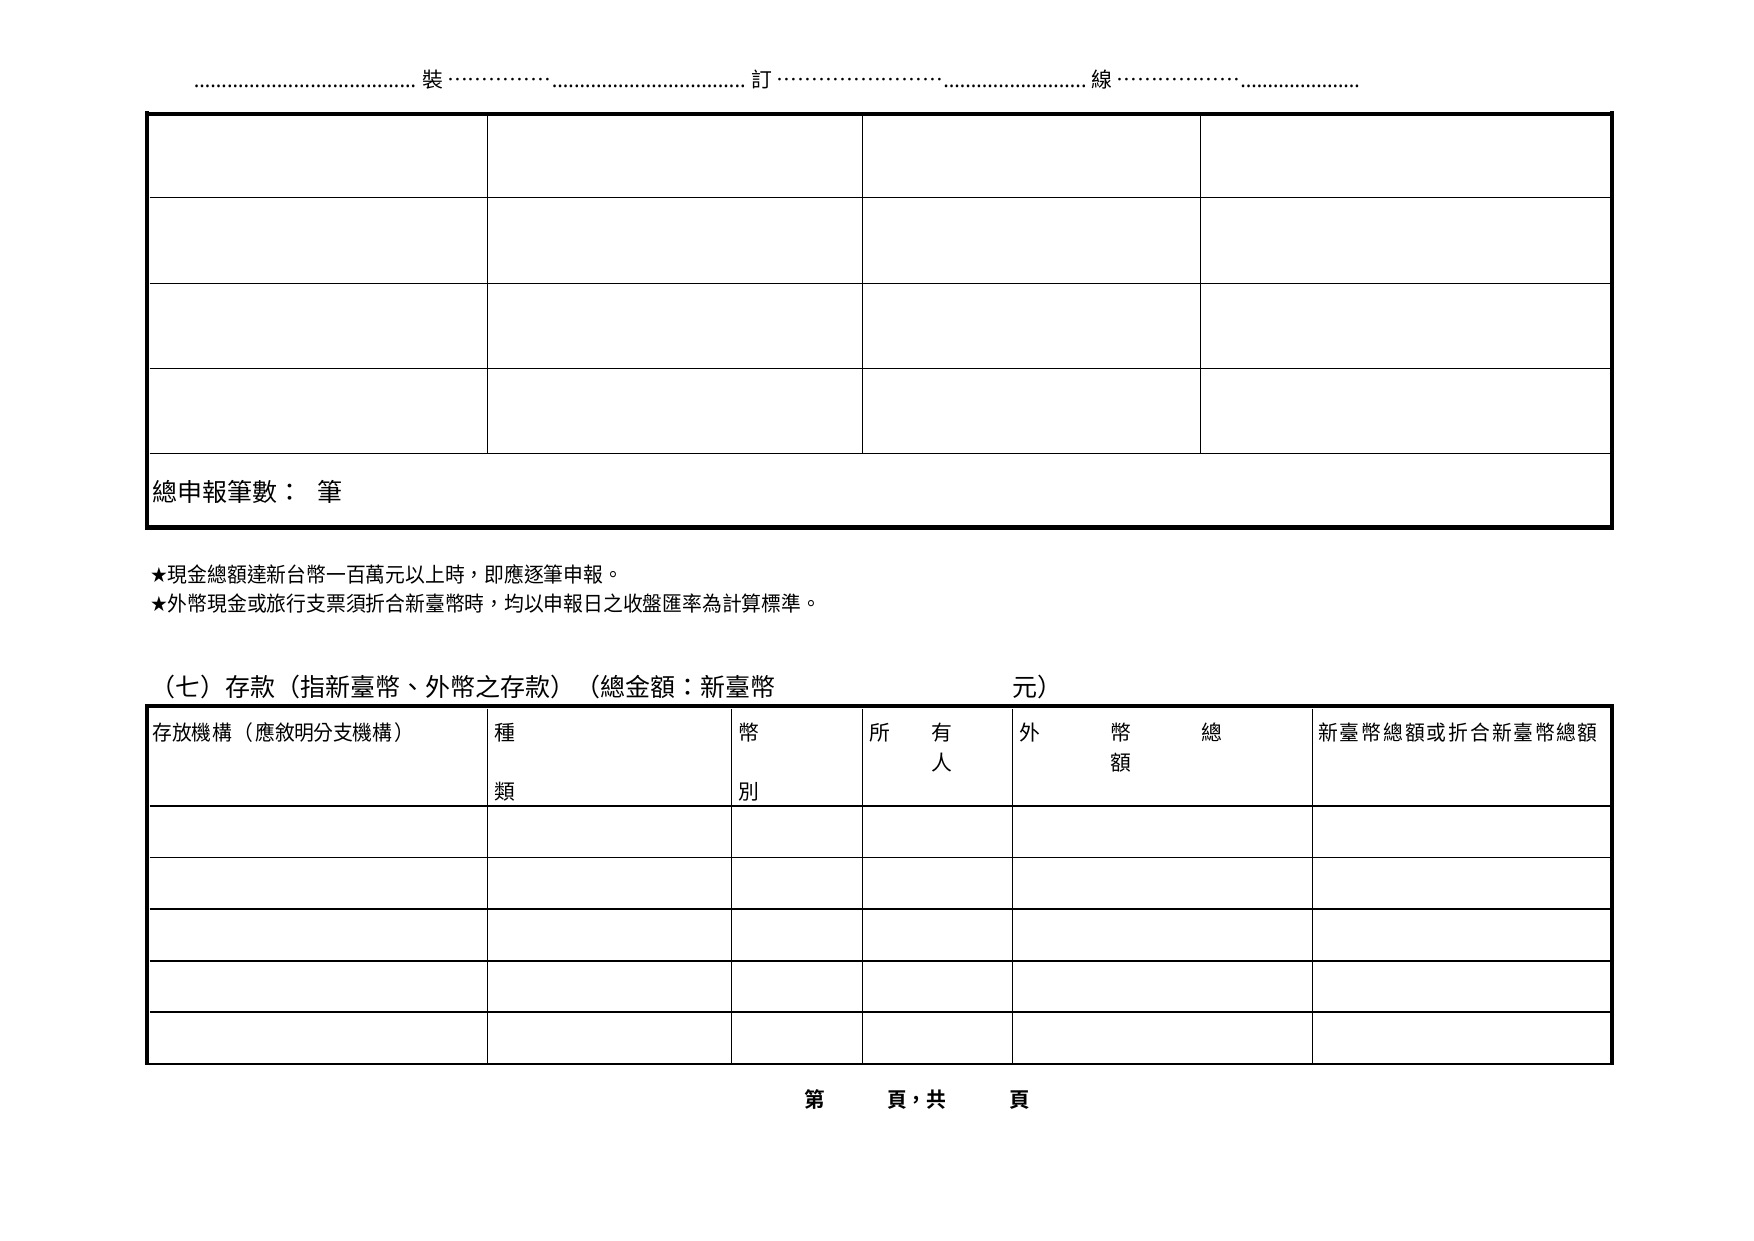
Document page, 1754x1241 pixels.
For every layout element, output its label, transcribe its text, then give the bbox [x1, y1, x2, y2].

table_cell [488, 284, 862, 368]
table_header 種 類 [488, 708, 731, 805]
table_header [863, 116, 1200, 197]
table_header 存 放 機 構 （ 應 敘 明 分 支 機 構 ） [149, 708, 487, 805]
table_cell [488, 910, 731, 960]
table_cell [863, 858, 1012, 908]
table_header 外 幣 總 額 [1013, 708, 1312, 805]
table_cell 總申報筆數： 筆 [149, 454, 1610, 525]
table_cell [149, 909, 487, 960]
table_cell [488, 198, 862, 282]
table_cell [732, 910, 862, 960]
table_cell [863, 1013, 1012, 1063]
table_cell [149, 369, 487, 453]
table_cell [1313, 962, 1610, 1011]
table_cell [149, 1012, 487, 1063]
table_cell [488, 962, 731, 1011]
table_cell [1013, 910, 1312, 960]
table_header 新臺幣總額或折合新臺幣總額 [1313, 708, 1610, 805]
table_cell [863, 198, 1200, 282]
table_cell [149, 806, 487, 857]
table_cell [1013, 1013, 1312, 1063]
table_cell [732, 807, 862, 857]
subtitle （七）存款（指新臺幣、外幣之存款）（總金額：新臺幣 元） [150, 667, 1671, 704]
table_cell [863, 284, 1200, 368]
table_cell [732, 1013, 862, 1063]
table_cell [1313, 807, 1610, 857]
table_cell [488, 858, 731, 908]
table_header [149, 116, 487, 197]
table_cell [149, 284, 487, 368]
table_header [488, 116, 862, 197]
table_cell [863, 807, 1012, 857]
text ★外幣現金或旅行支票須折合新臺幣時，均以申報日之收盤匯率為計算標準。 [150, 589, 1671, 617]
table_cell [488, 1013, 731, 1063]
table_cell [149, 858, 487, 908]
table_cell [1201, 369, 1610, 453]
table_cell [1201, 198, 1610, 282]
table_header [1201, 116, 1610, 197]
table_cell [732, 962, 862, 1011]
table_cell [1313, 1013, 1610, 1063]
table_cell [1313, 858, 1610, 908]
table_cell [488, 369, 862, 453]
table_cell [863, 910, 1012, 960]
table_cell [1313, 910, 1610, 960]
table_cell [732, 858, 862, 908]
text ★現金總額達新台幣一百萬元以上時，即應逐筆申報。 [150, 560, 1671, 589]
table_cell [488, 807, 731, 857]
table_cell [863, 369, 1200, 453]
table_cell [863, 962, 1012, 1011]
table_header 幣 別 [732, 708, 862, 805]
table_cell [149, 198, 487, 282]
table_cell [1201, 284, 1610, 368]
table_cell [1013, 807, 1312, 857]
table_cell [1013, 858, 1312, 908]
table_cell [1013, 962, 1312, 1011]
table_cell [149, 961, 487, 1011]
table_header 所 有 人 [863, 708, 1012, 805]
